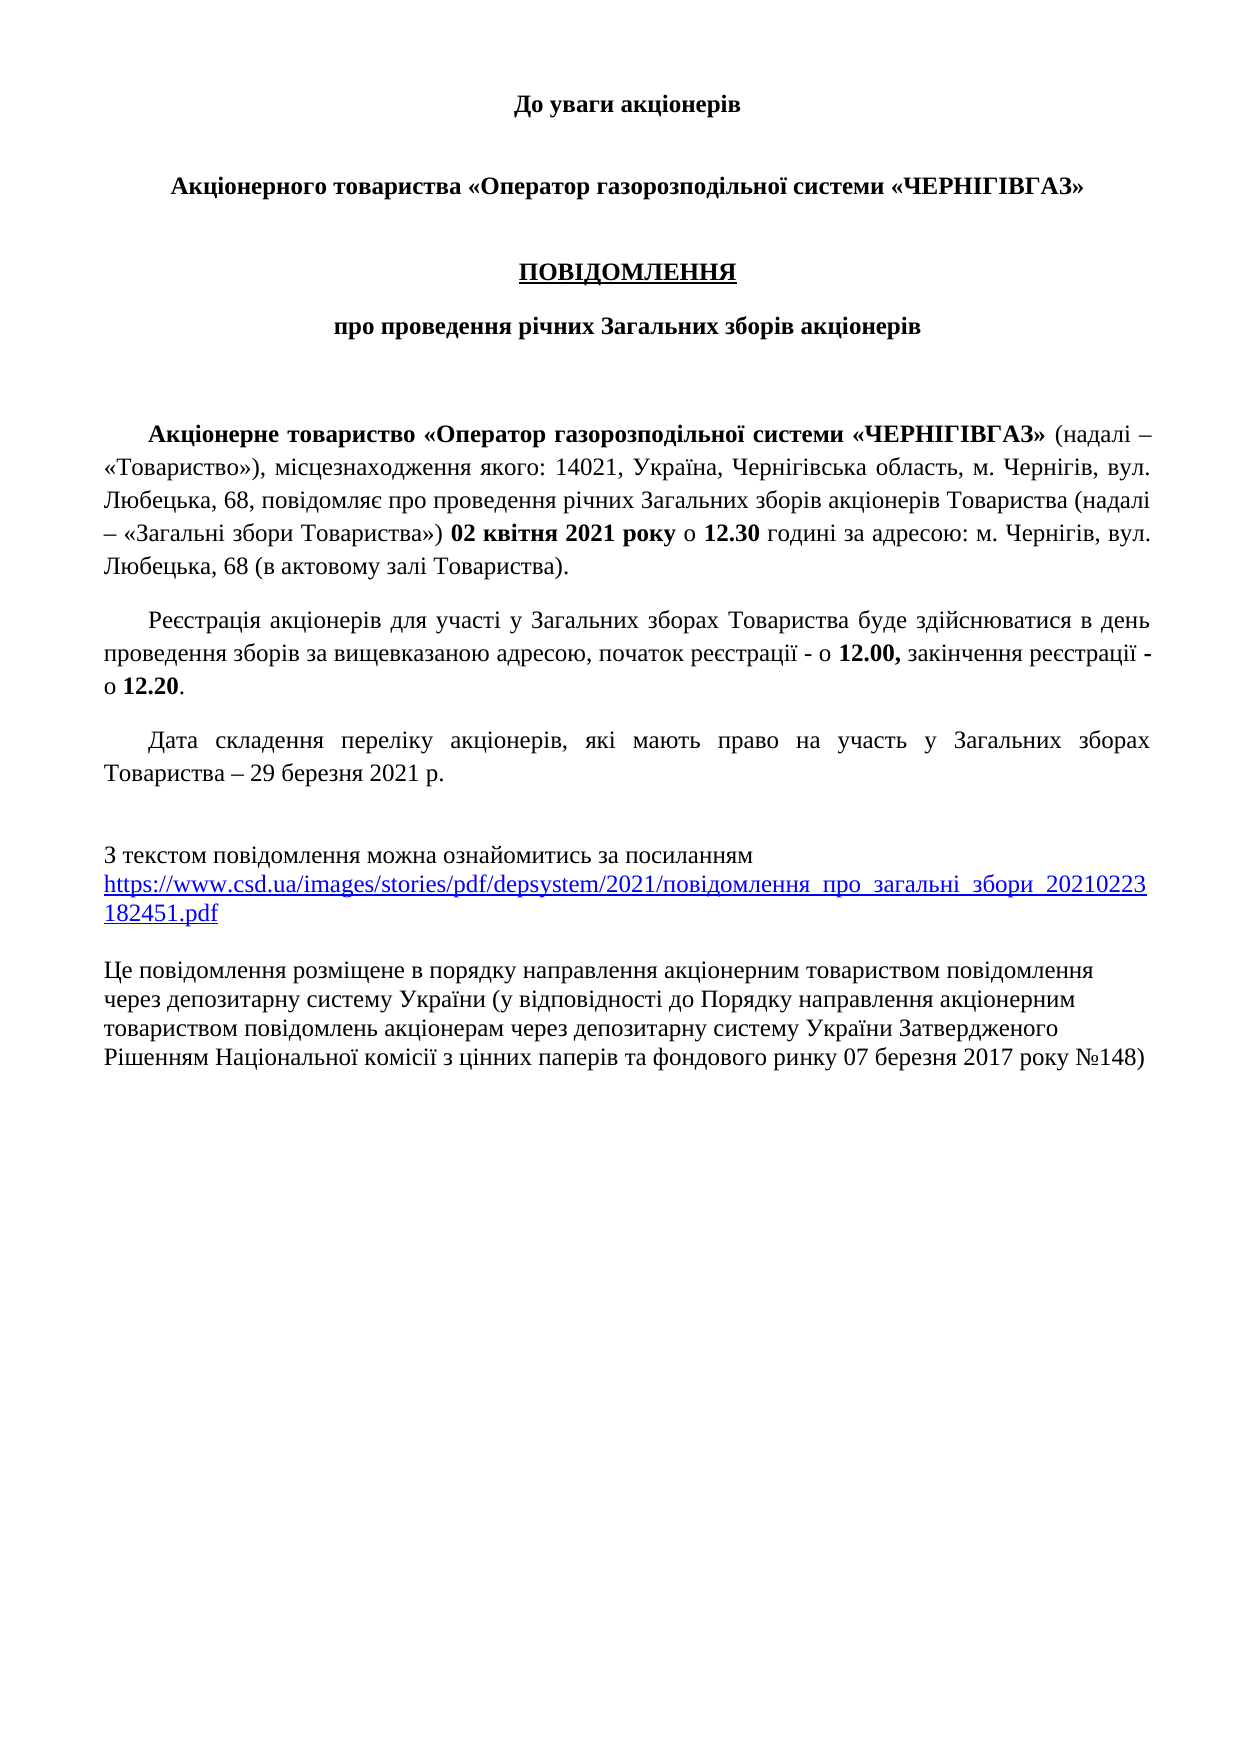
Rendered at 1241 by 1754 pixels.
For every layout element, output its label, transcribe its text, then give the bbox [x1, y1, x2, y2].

text ПОВІДОМЛЕННЯ [103, 257, 1152, 286]
text З текстом повідомлення можна ознайомитись за посиланням https://www.csd.ua/images/stories/pdf/depsystem/2021/повідомлення_про_загальні_збори_20210223182451.pdf [103, 841, 1152, 927]
text Акціонерне товариство «Оператор газорозподільної системи «ЧЕРНІГІВГАЗ» (надалі – «Товариство»), місцезнаходження якого: 14021, Україна, Чернігівська область, м. Чернігів, вул. Любецька, 68, повідомляє про проведення річних Загальних зборів акціонерів Товариства (надалі – «Загальні збори Товариства») 02 квітня 2021 року о 12.30 годині за адресою: м. Чернігів, вул. Любецька, 68 (в актовому залі Товариства). [103, 419, 1152, 580]
text Це повідомлення розміщене в порядку направлення акціонерним товариством повідомлення через депозитарну систему України (у відповідності до Порядку направлення акціонерним товариством повідомлень акціонерам через депозитарну систему України Затвердженого Рішенням Національної комісії з цінних паперів та фондового ринку 07 березня 2017 року №148) [103, 927, 1152, 1071]
text До уваги акціонерів [103, 89, 1152, 117]
text Дата складення переліку акціонерів, які мають право на участь у Загальних зборах Товариства – 29 березня 2021 р. [103, 725, 1152, 787]
text Акціонерного товариства «Оператор газорозподільної системи «ЧЕРНІГІВГАЗ» [103, 171, 1152, 200]
text Реєстрація акціонерів для участі у Загальних зборах Товариства буде здійснюватися в день проведення зборів за вищевказаною адресою, початок реєстрації - о 12.00, закінчення реєстрації - о 12.20. [103, 605, 1152, 700]
text про проведення річних Загальних зборів акціонерів [103, 311, 1152, 340]
